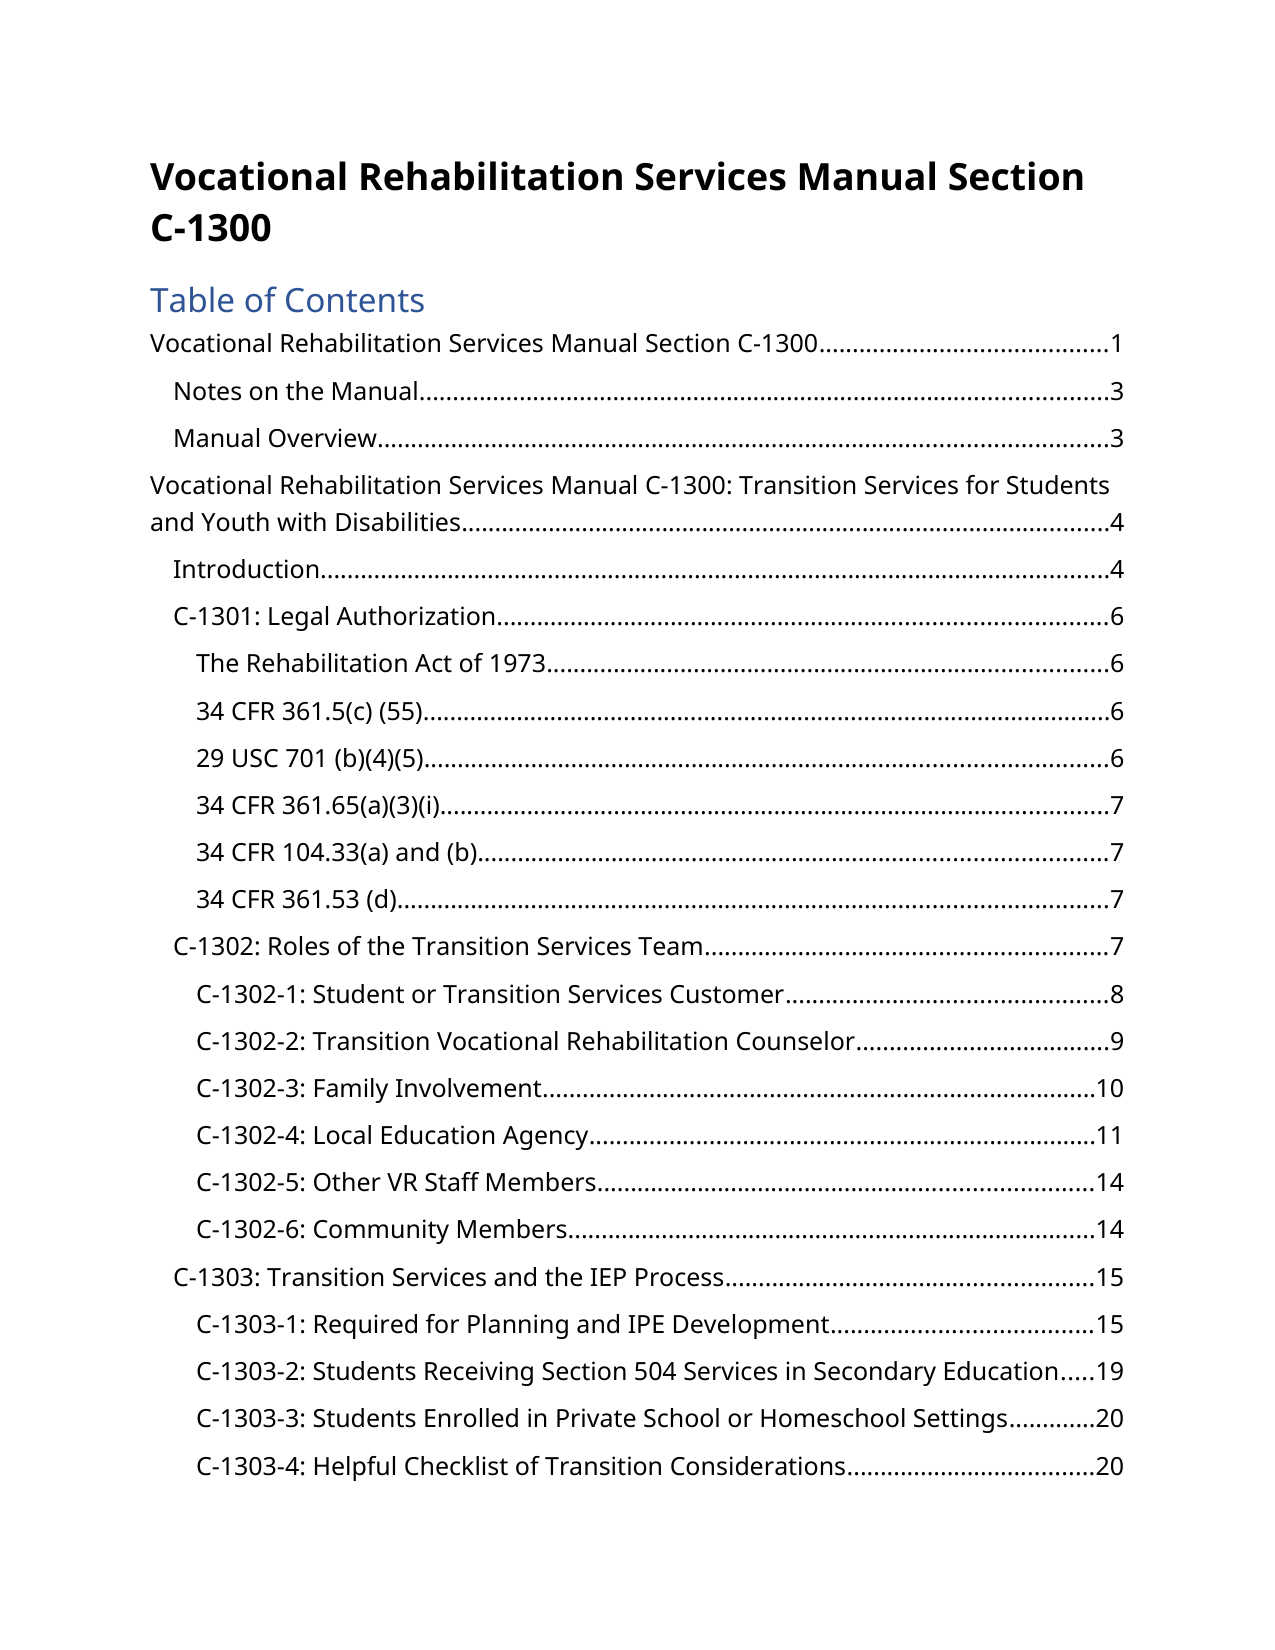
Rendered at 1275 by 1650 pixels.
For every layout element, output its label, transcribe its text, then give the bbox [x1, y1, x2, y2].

subtitle Vocational Rehabilitation Services Manual Section C-1300 [150, 150, 1125, 252]
